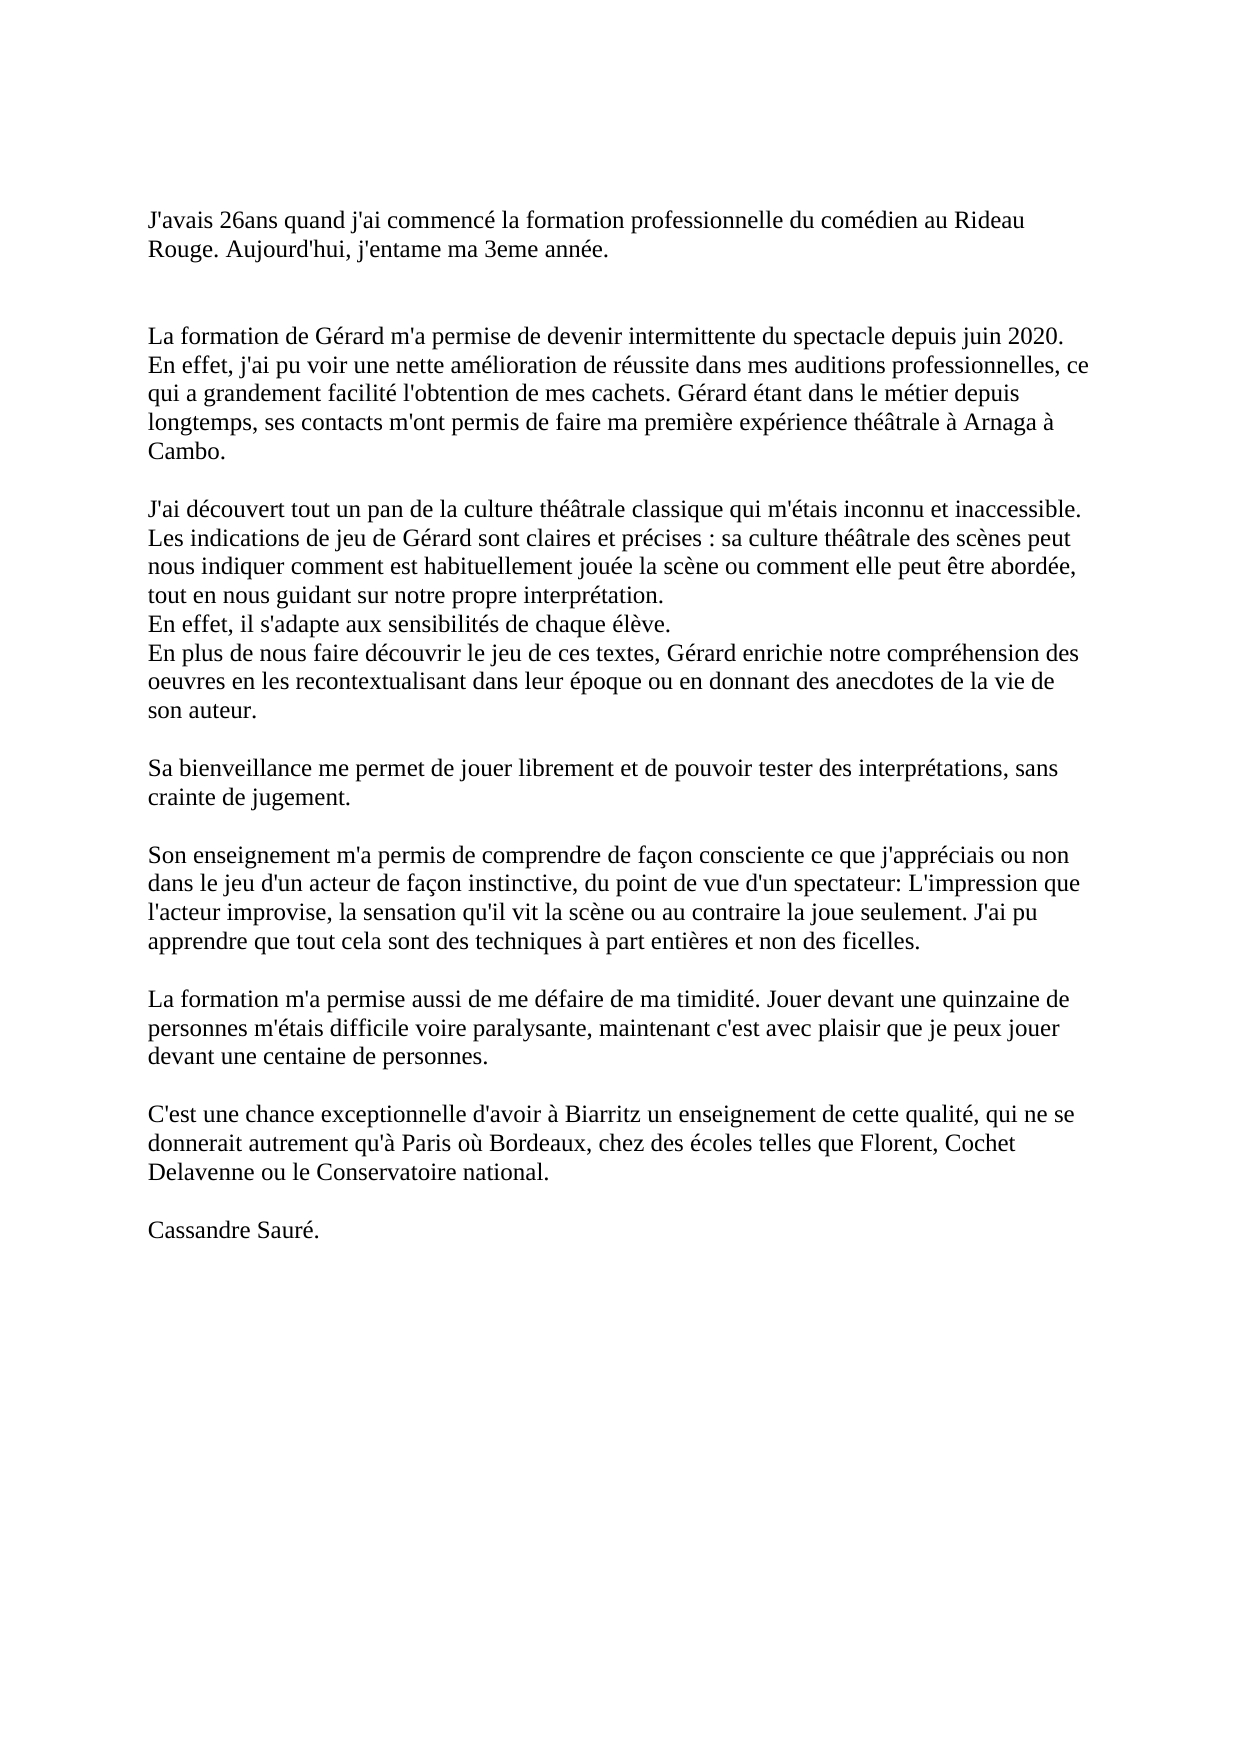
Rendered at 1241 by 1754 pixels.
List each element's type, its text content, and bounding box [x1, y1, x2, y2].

text La formation de Gérard m'a permise de devenir intermittente du spectacle depuis juin 2020. En effet, j'ai pu voir une nette amélioration de réussite dans mes auditions professionnelles, ce qui a grandement facilité l'obtention de mes cachets. Gérard étant dans le métier depuis longtemps, ses contacts m'ont permis de faire ma première expérience théâtrale à Arnaga à Cambo. [148, 292, 1093, 465]
text Son enseignement m'a permis de comprendre de façon consciente ce que j'appréciais ou non dans le jeu d'un acteur de façon instinctive, du point de vue d'un spectateur: L'impression que l'acteur improvise, la sensation qu'il vit la scène ou au contraire la joue seulement. J'ai pu apprendre que tout cela sont des techniques à part entières et non des ficelles. [148, 840, 1093, 955]
text Sa bienveillance me permet de jouer librement et de pouvoir tester des interprétations, sans crainte de jugement. [148, 753, 1093, 811]
text C'est une chance exceptionnelle d'avoir à Biarritz un enseignement de cette qualité, qui ne se donnerait autrement qu'à Paris où Bordeaux, chez des écoles telles que Florent, Cochet Delavenne ou le Conservatoire national. [148, 1099, 1093, 1186]
text J'ai découvert tout un pan de la culture théâtrale classique qui m'étais inconnu et inaccessible. Les indications de jeu de Gérard sont claires et précises : sa culture théâtrale des scènes peut nous indiquer comment est habituellement jouée la scène ou comment elle peut être abordée, tout en nous guidant sur notre propre interprétation. En effet, il s'adapte aux sensibilités de chaque élève. En plus de nous faire découvrir le jeu de ces textes, Gérard enrichie notre compréhension des oeuvres en les recontextualisant dans leur époque ou en donnant des anecdotes de la vie de son auteur. [148, 494, 1093, 724]
text La formation m'a permise aussi de me défaire de ma timidité. Jouer devant une quinzaine de personnes m'étais difficile voire paralysante, maintenant c'est avec plaisir que je peux jouer devant une centaine de personnes. [148, 984, 1093, 1070]
text J'avais 26ans quand j'ai commencé la formation professionnelle du comédien au Rideau Rouge. Aujourd'hui, j'entame ma 3eme année. [148, 206, 1093, 263]
text Cassandre Sauré. [148, 1215, 1093, 1243]
